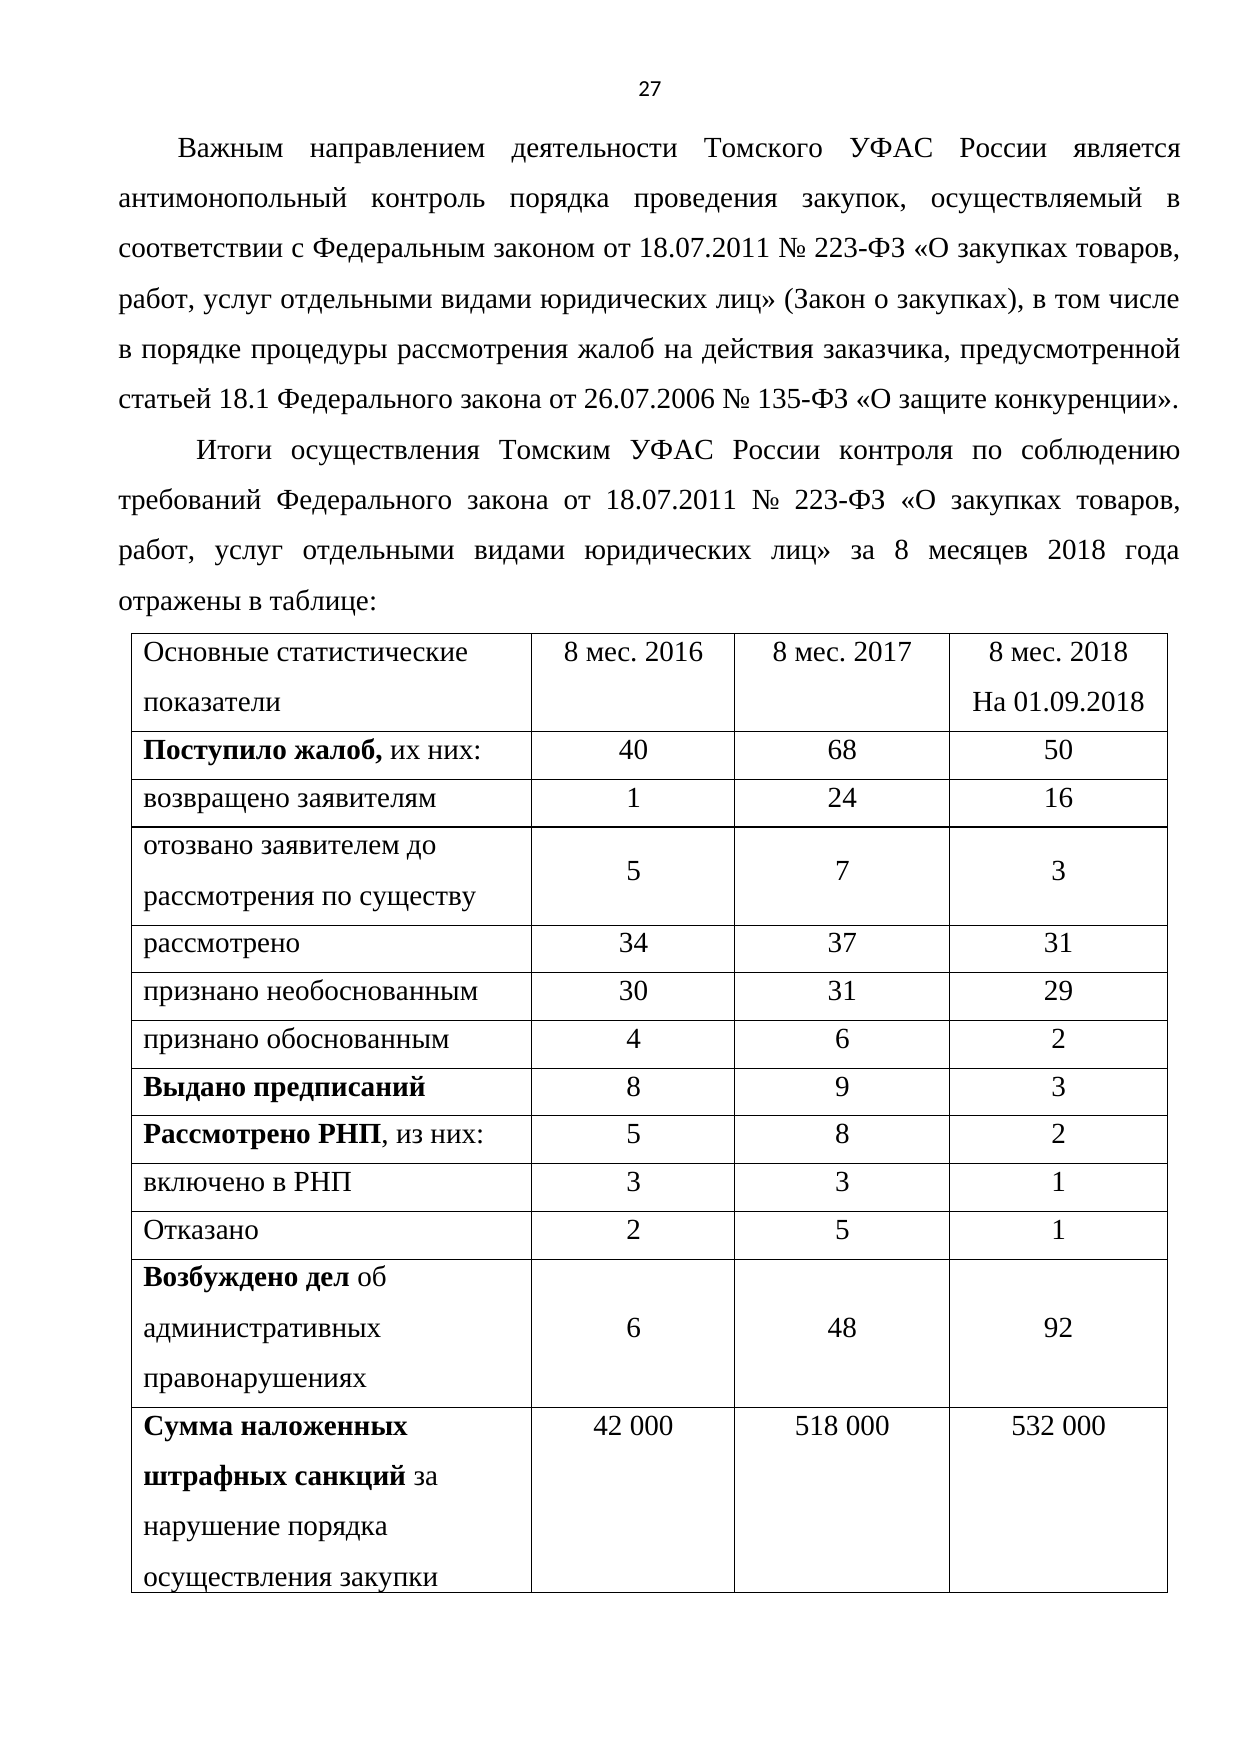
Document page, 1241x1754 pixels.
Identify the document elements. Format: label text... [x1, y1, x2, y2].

table_cell 2 [532, 1212, 734, 1258]
table_cell 37 [735, 926, 949, 972]
table_cell 50 [950, 732, 1167, 779]
table_cell возвращено заявителям [132, 780, 531, 826]
table_cell признано необоснованным [132, 973, 531, 1020]
table_header 8 мес. 2016 [532, 634, 734, 731]
table_cell 9 [735, 1069, 949, 1115]
table_cell 40 [532, 732, 734, 779]
table_cell 16 [950, 780, 1167, 826]
table_cell 2 [950, 1116, 1167, 1163]
table_cell включено в РНП [132, 1164, 531, 1211]
table_cell Возбуждено дел об административных правонарушениях [132, 1260, 531, 1407]
table_cell 68 [735, 732, 949, 779]
table_cell 6 [735, 1021, 949, 1068]
table_cell 6 [532, 1260, 734, 1407]
table_cell 5 [532, 1116, 734, 1163]
table_cell 24 [735, 780, 949, 826]
table_cell 42 000 [532, 1408, 734, 1592]
table_cell Поступило жалоб, их них: [132, 732, 531, 779]
table_cell 518 000 [735, 1408, 949, 1592]
table_cell 3 [950, 828, 1167, 924]
table_cell 5 [735, 1212, 949, 1258]
table_cell 7 [735, 828, 949, 924]
text Итоги осуществления Томским УФАС России контроля по соблюдению требований Федерального закона от 18.07.2011 № 223-ФЗ «О закупках товаров, работ, услуг отдельными видами юридических лиц» за 8 месяцев 2018 года отражены в таблице: [118, 432, 1181, 616]
table_cell 532 000 [950, 1408, 1167, 1592]
table_header 8 мес. 2017 [735, 634, 949, 731]
table_header 8 мес. 2018 На 01.09.2018 [950, 634, 1167, 731]
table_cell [132, 1408, 531, 1592]
table_cell 1 [950, 1212, 1167, 1258]
table_cell 92 [950, 1260, 1167, 1407]
table_cell 1 [532, 780, 734, 826]
table_cell рассмотрено [132, 926, 531, 972]
table_cell 3 [735, 1164, 949, 1211]
table_cell 34 [532, 926, 734, 972]
table_cell 31 [735, 973, 949, 1020]
table_cell 3 [532, 1164, 734, 1211]
table_cell 8 [532, 1069, 734, 1115]
table_cell 31 [950, 926, 1167, 972]
table_cell признано обоснованным [132, 1021, 531, 1068]
table_cell Выдано предписаний [132, 1069, 531, 1115]
table_cell 4 [532, 1021, 734, 1068]
table_cell отозвано заявителем до рассмотрения по существу [132, 828, 531, 924]
table_cell 3 [950, 1069, 1167, 1115]
table_cell 48 [735, 1260, 949, 1407]
table_cell Отказано [132, 1212, 531, 1258]
table_cell 1 [950, 1164, 1167, 1211]
table_header Основные статистические показатели [132, 634, 531, 731]
table_cell 8 [735, 1116, 949, 1163]
table_cell Рассмотрено РНП, из них: [132, 1116, 531, 1163]
text Важным направлением деятельности Томского УФАС России является антимонопольный контроль порядка проведения закупок, осуществляемый в соответствии с Федеральным законом от 18.07.2011 № 223-ФЗ «О закупках товаров, работ, услуг отдельными видами юридических лиц» (Закон о закупках), в том числе в порядке процедуры рассмотрения жалоб на действия заказчика, предусмотренной статьей 18.1 Федерального закона от 26.07.2006 № 135-ФЗ «О защите конкуренции». [118, 130, 1181, 415]
table_cell 29 [950, 973, 1167, 1020]
table_cell 5 [532, 828, 734, 924]
table_cell 2 [950, 1021, 1167, 1068]
table_cell 30 [532, 973, 734, 1020]
